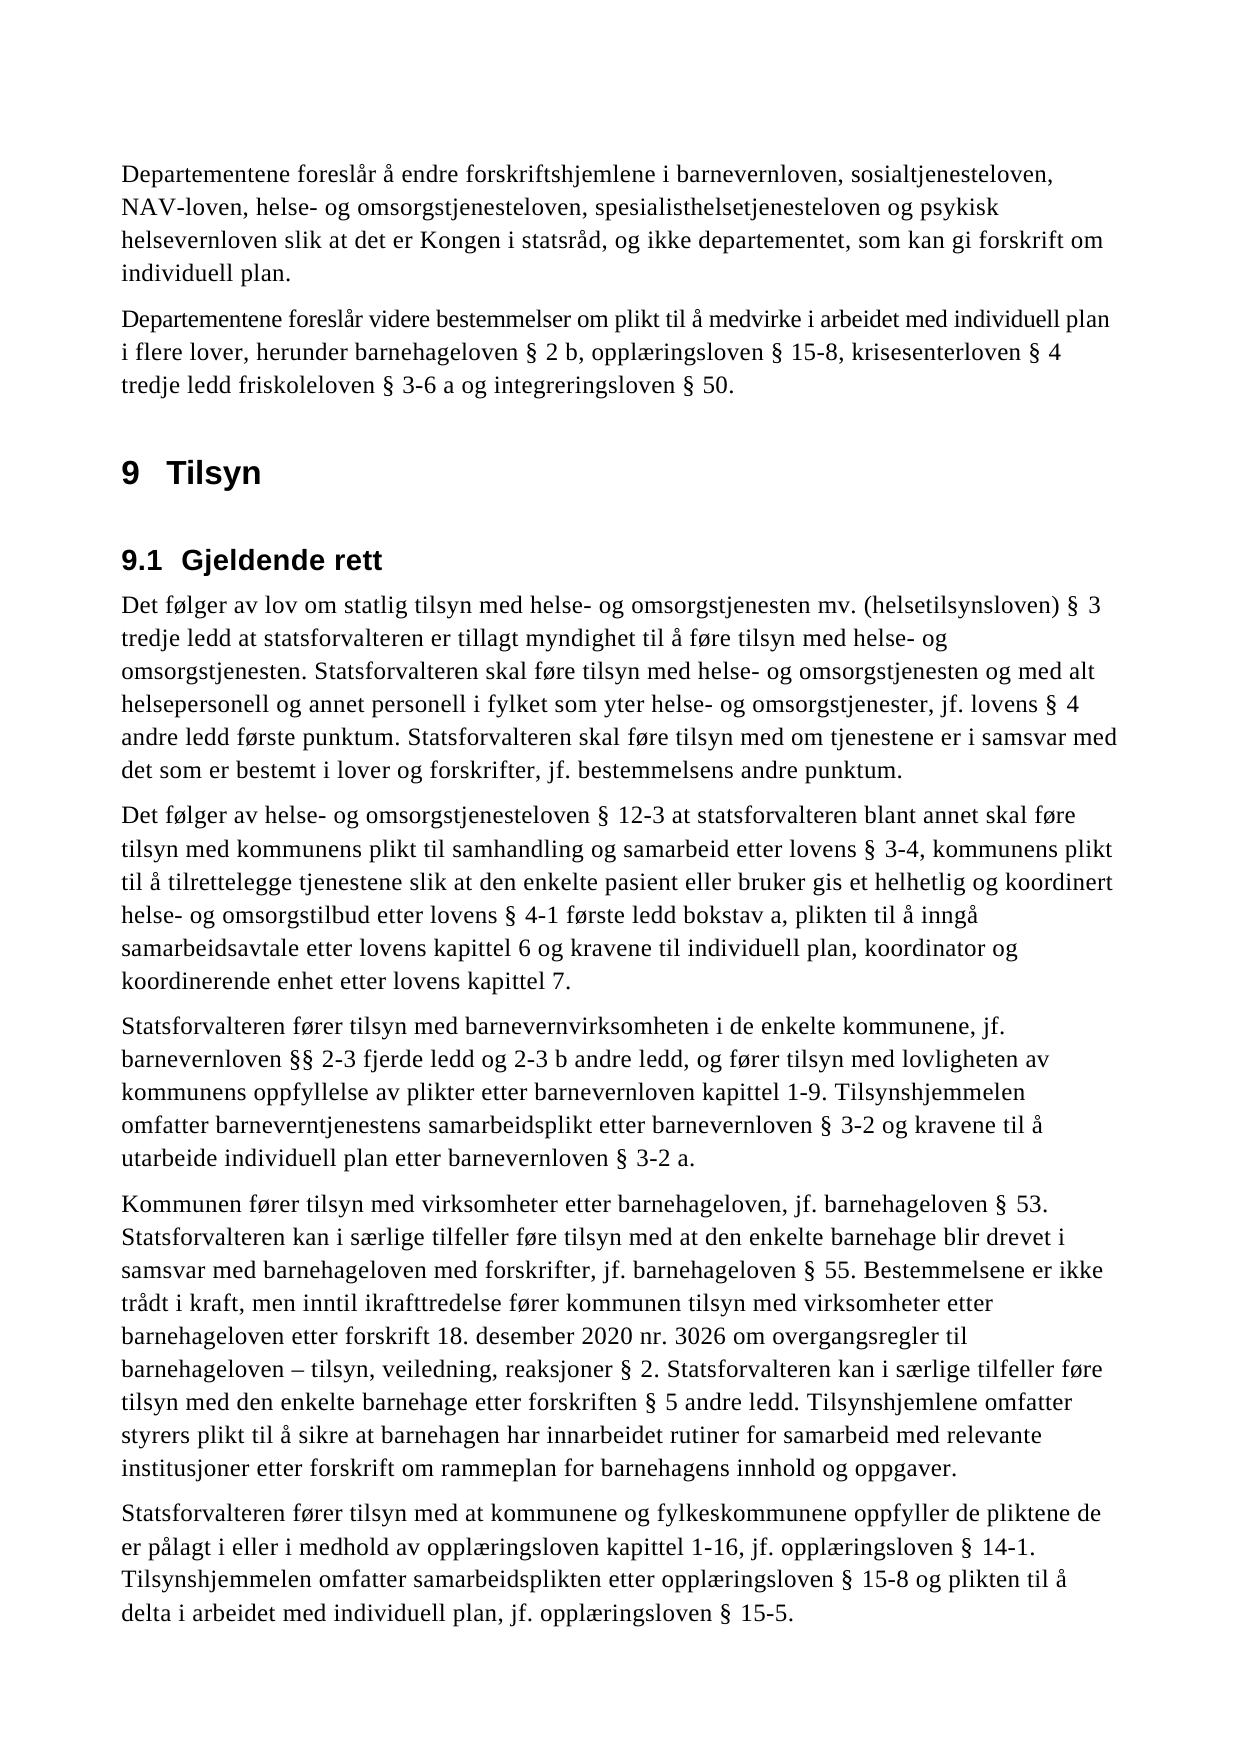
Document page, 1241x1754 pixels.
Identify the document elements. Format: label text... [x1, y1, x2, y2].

text Departementene foreslår videre bestemmelser om plikt til å medvirke i arbeidet med individuell plan i flere lover, herunder barnehageloven § 2 b, opplæringsloven § 15-8, krisesenterloven § 4 tredje ledd friskoleloven § 3-6 a og integreringsloven § 50. [121, 304, 1119, 399]
text Det følger av helse- og omsorgstjenesteloven § 12-3 at statsforvalteren blant annet skal føre tilsyn med kommunens plikt til samhandling og samarbeid etter lovens § 3-4, kommunens plikt til å tilrettelegge tjenestene slik at den enkelte pasient eller bruker gis et helhetlig og koordinert helse- og omsorgstilbud etter lovens § 4-1 første ledd bokstav a, plikten til å inngå samarbeidsavtale etter lovens kapittel 6 og kravene til individuell plan, koordinator og koordinerende enhet etter lovens kapittel 7. [121, 801, 1119, 994]
text Departementene foreslår å endre forskriftshjemlene i barnevernloven, sosialtjenesteloven, NAV-loven, helse- og omsorgstjenesteloven, spesialisthelsetjenesteloven og psykisk helsevernloven slik at det er Kongen i statsråd, og ikke departementet, som kan gi forskrift om individuell plan. [121, 159, 1119, 287]
subtitle Gjeldende rett [121, 543, 1119, 577]
text Statsforvalteren fører tilsyn med at kommunene og fylkeskommunene oppfyller de pliktene de er pålagt i eller i medhold av opplæringsloven kapittel 1-16, jf. opplæringsloven § 14-1. Tilsynshjemmelen omfatter samarbeidsplikten etter opplæringsloven § 15-8 og plikten til å delta i arbeidet med individuell plan, jf. opplæringsloven § 15-5. [121, 1498, 1119, 1626]
text Det følger av lov om statlig tilsyn med helse- og omsorgstjenesten mv. (helsetilsynsloven) § 3 tredje ledd at statsforvalteren er tillagt myndighet til å føre tilsyn med helse- og omsorgstjenesten. Statsforvalteren skal føre tilsyn med helse- og omsorgstjenesten og med alt helsepersonell og annet personell i fylket som yter helse- og omsorgstjenester, jf. lovens § 4 andre ledd første punktum. Statsforvalteren skal føre tilsyn med om tjenestene er i samsvar med det som er bestemt i lover og forskrifter, jf. bestemmelsens andre punktum. [121, 590, 1119, 784]
text Kommunen fører tilsyn med virksomheter etter barnehageloven, jf. barnehageloven § 53. Statsforvalteren kan i særlige tilfeller føre tilsyn med at den enkelte barnehage blir drevet i samsvar med barnehageloven med forskrifter, jf. barnehageloven § 55. Bestemmelsene er ikke trådt i kraft, men inntil ikrafttredelse fører kommunen tilsyn med virksomheter etter barnehageloven etter forskrift 18. desember 2020 nr. 3026 om overgangsregler til barnehageloven – tilsyn, veiledning, reaksjoner § 2. Statsforvalteren kan i særlige tilfeller føre tilsyn med den enkelte barnehage etter forskriften § 5 andre ledd. Tilsynshjemlene omfatter styrers plikt til å sikre at barnehagen har innarbeidet rutiner for samarbeid med relevante institusjoner etter forskrift om rammeplan for barnehagens innhold og oppgaver. [121, 1189, 1119, 1482]
text Statsforvalteren fører tilsyn med barnevernvirksomheten i de enkelte kommunene, jf. barnevernloven §§ 2-3 fjerde ledd og 2-3 b andre ledd, og fører tilsyn med lovligheten av kommunens oppfyllelse av plikter etter barnevernloven kapittel 1-9. Tilsynshjemmelen omfatter barneverntjenestens samarbeidsplikt etter barnevernloven § 3-2 og kravene til å utarbeide individuell plan etter barnevernloven § 3-2 a. [121, 1011, 1119, 1172]
subtitle Tilsyn [121, 453, 1119, 492]
